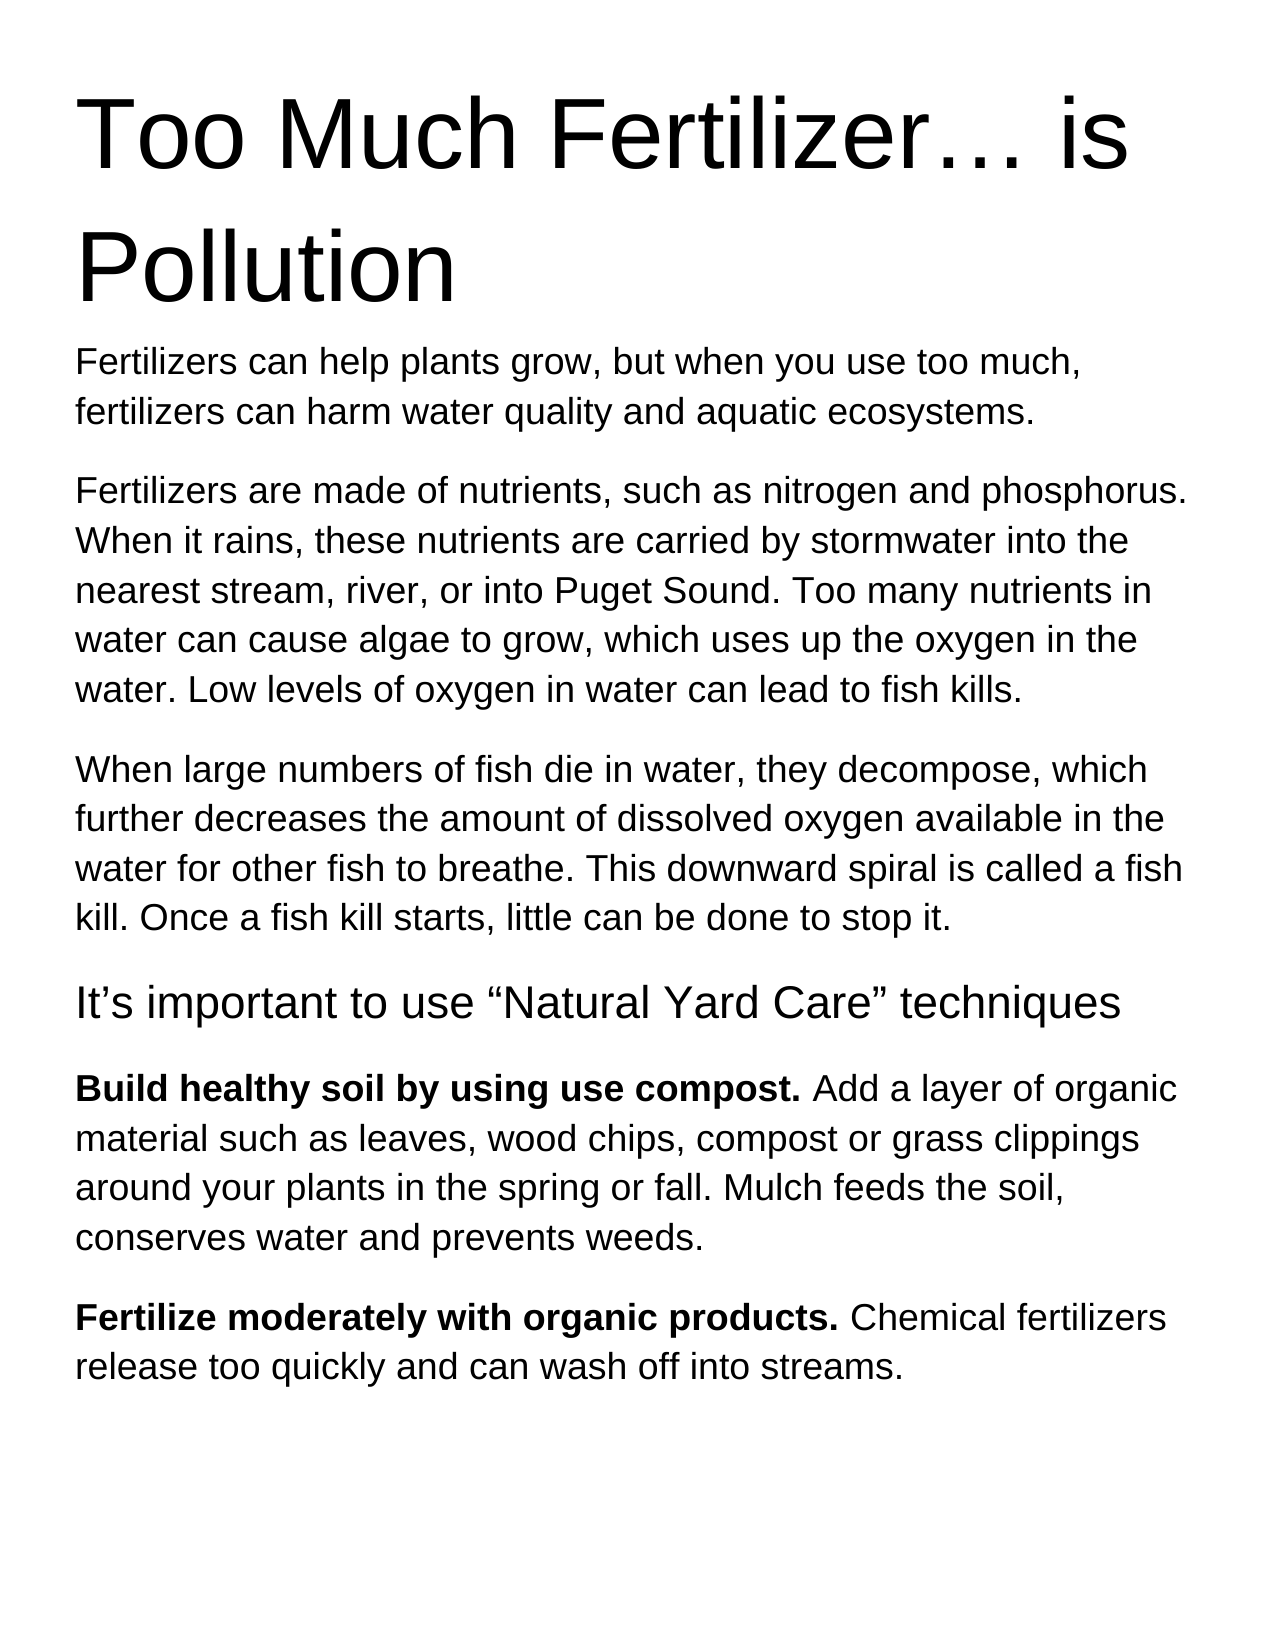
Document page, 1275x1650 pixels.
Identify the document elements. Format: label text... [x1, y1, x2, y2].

text Fertilize moderately with organic products. Chemical fertilizers release too quickly and can wash off into streams. [75, 1295, 1200, 1387]
text When large numbers of fish die in water, they decompose, which further decreases the amount of dissolved oxygen available in the water for other fish to breathe. This downward spiral is called a fish kill. Once a fish kill starts, little can be done to stop it. [75, 747, 1200, 939]
text Too Much Fertilizer… is Pollution [75, 75, 1200, 322]
text It’s important to use “Natural Yard Care” techniques [75, 975, 1200, 1028]
text Fertilizers are made of nutrients, such as nitrogen and phosphorus. When it rains, these nutrients are carried by stormwater into the nearest stream, river, or into Puget Sound. Too many nutrients in water can cause algae to grow, which uses up the oxygen in the water. Low levels of oxygen in water can lead to fish kills. [75, 469, 1200, 710]
text Fertilizers can help plants grow, but when you use too much, fertilizers can harm water quality and aquatic ecosystems. [75, 339, 1200, 432]
text Build healthy soil by using use compost. Add a layer of organic material such as leaves, wood chips, compost or grass clippings around your plants in the spring or fall. Mulch feeds the soil, conserves water and prevents weeds. [75, 1066, 1200, 1258]
